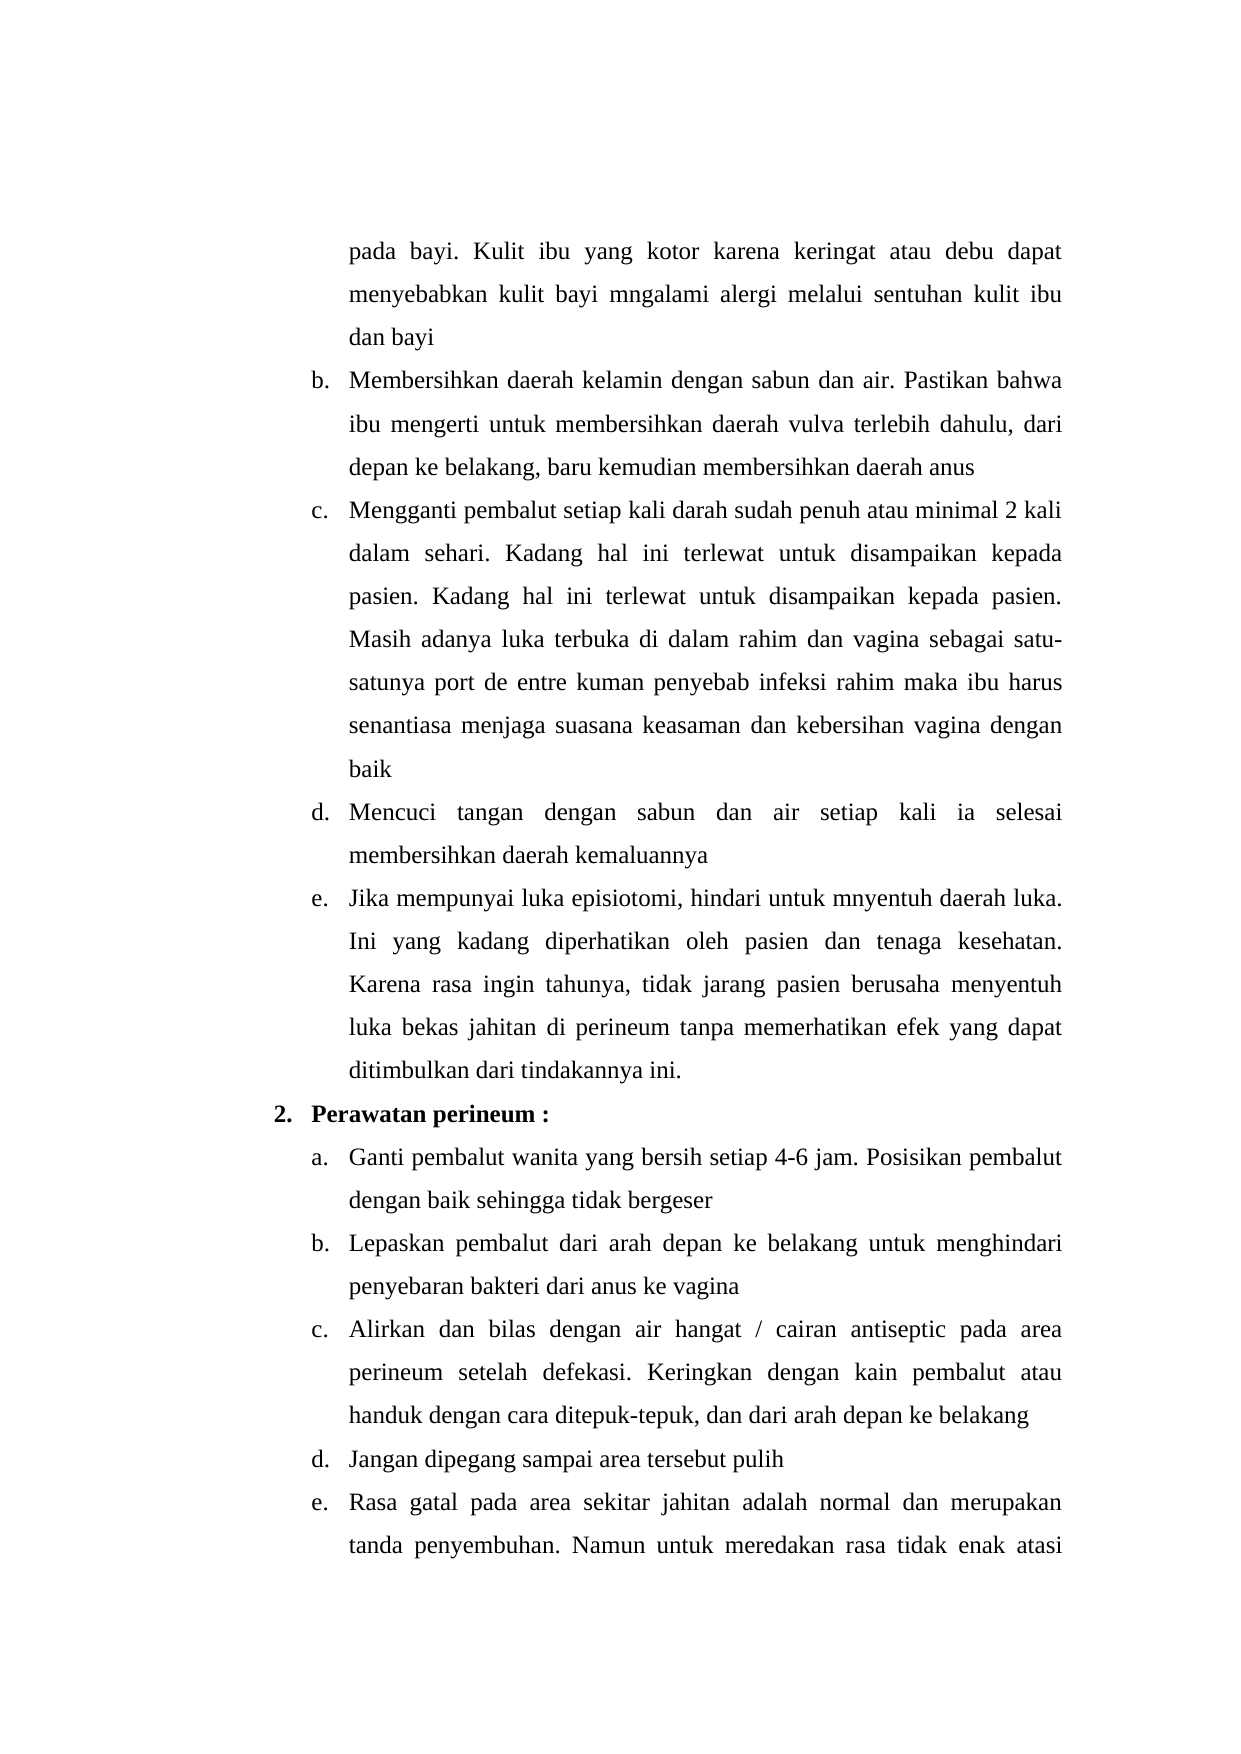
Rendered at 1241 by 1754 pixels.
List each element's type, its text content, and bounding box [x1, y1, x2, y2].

list Ganti pembalut wanita yang bersih setiap 4-6 jam. Posisikan pembalut dengan baik sehingga tidak bergeser [311, 1142, 1063, 1214]
list Alirkan dan bilas dengan air hangat / cairan antiseptic pada area perineum setelah defekasi. Keringkan dengan kain pembalut atau handuk dengan cara ditepuk-tepuk, dan dari arah depan ke belakang [311, 1314, 1063, 1429]
list Mencuci tangan dengan sabun dan air setiap kali ia selesai membersihkan daerah kemaluannya [311, 797, 1063, 869]
list Perawatan perineum : [274, 1099, 1063, 1127]
list Jangan dipegang sampai area tersebut pulih [311, 1444, 1063, 1472]
list Jika mempunyai luka episiotomi, hindari untuk mnyentuh daerah luka. Ini yang kadang diperhatikan oleh pasien dan tenaga kesehatan. Karena rasa ingin tahunya, tidak jarang pasien berusaha menyentuh luka bekas jahitan di perineum tanpa memerhatikan efek yang dapat ditimbulkan dari tindakannya ini. [311, 883, 1063, 1084]
list Membersihkan daerah kelamin dengan sabun dan air. Pastikan bahwa ibu mengerti untuk membersihkan daerah vulva terlebih dahulu, dari depan ke belakang, baru kemudian membersihkan daerah anus [311, 366, 1063, 481]
list Mengganti pembalut setiap kali darah sudah penuh atau minimal 2 kali dalam sehari. Kadang hal ini terlewat untuk disampaikan kepada pasien. Kadang hal ini terlewat untuk disampaikan kepada pasien. Masih adanya luka terbuka di dalam rahim dan vagina sebagai satu-satunya port de entre kuman penyebab infeksi rahim maka ibu harus senantiasa menjaga suasana keasaman dan kebersihan vagina dengan baik [311, 495, 1063, 782]
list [311, 1487, 1063, 1559]
list Lepaskan pembalut dari arah depan ke belakang untuk menghindari penyebaran bakteri dari anus ke vagina [311, 1228, 1063, 1300]
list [311, 236, 1063, 351]
